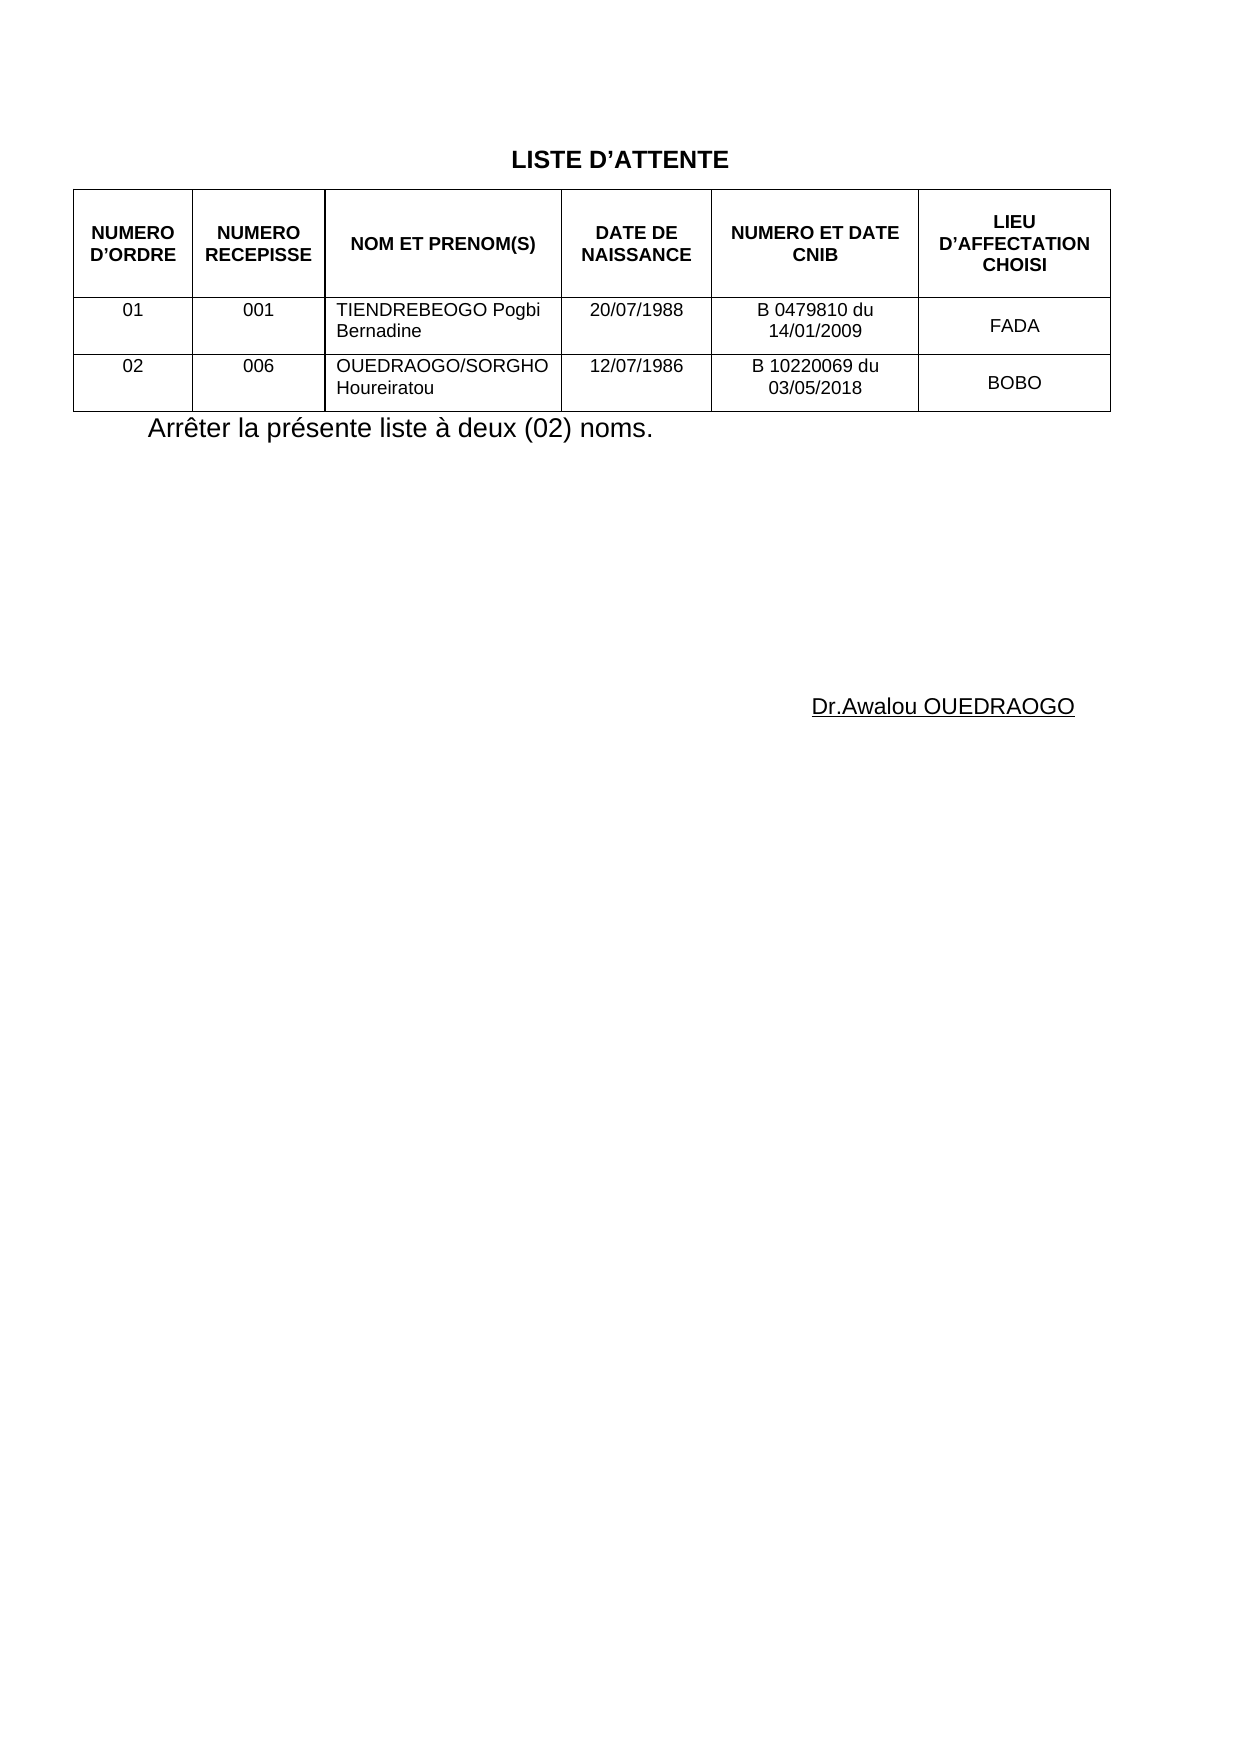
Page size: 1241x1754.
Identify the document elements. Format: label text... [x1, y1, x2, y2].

table_header NUMERO ET DATE CNIB [712, 190, 918, 297]
table_header NUMERO D’ORDRE [74, 190, 192, 297]
table_header LIEU D’AFFECTATION CHOISI [919, 190, 1110, 297]
table_cell FADA [919, 298, 1110, 354]
text LISTE D’ATTENTE [148, 145, 1092, 174]
table_header DATE DE NAISSANCE [562, 190, 711, 297]
table_cell B 0479810 du 14/01/2009 [712, 298, 918, 354]
table_header NUMERO RECEPISSE [193, 190, 324, 297]
text Dr.Awalou OUEDRAOGO [738, 693, 1092, 719]
table_cell B 10220069 du 03/05/2018 [712, 355, 918, 411]
table_cell 01 [74, 298, 192, 354]
table_cell BOBO [919, 355, 1110, 411]
table_cell 20/07/1988 [562, 298, 711, 354]
table_cell TIENDREBEOGO Pogbi Bernadine [326, 298, 561, 354]
table_cell 12/07/1986 [562, 355, 711, 411]
table_cell 001 [193, 298, 324, 354]
table_cell OUEDRAOGO/SORGHO Houreiratou [326, 355, 561, 411]
table_cell 02 [74, 355, 192, 411]
text Arrêter la présente liste à deux (02) noms. [148, 412, 1092, 443]
table_cell 006 [193, 355, 324, 411]
table_header NOM ET PRENOM(S) [326, 190, 561, 297]
